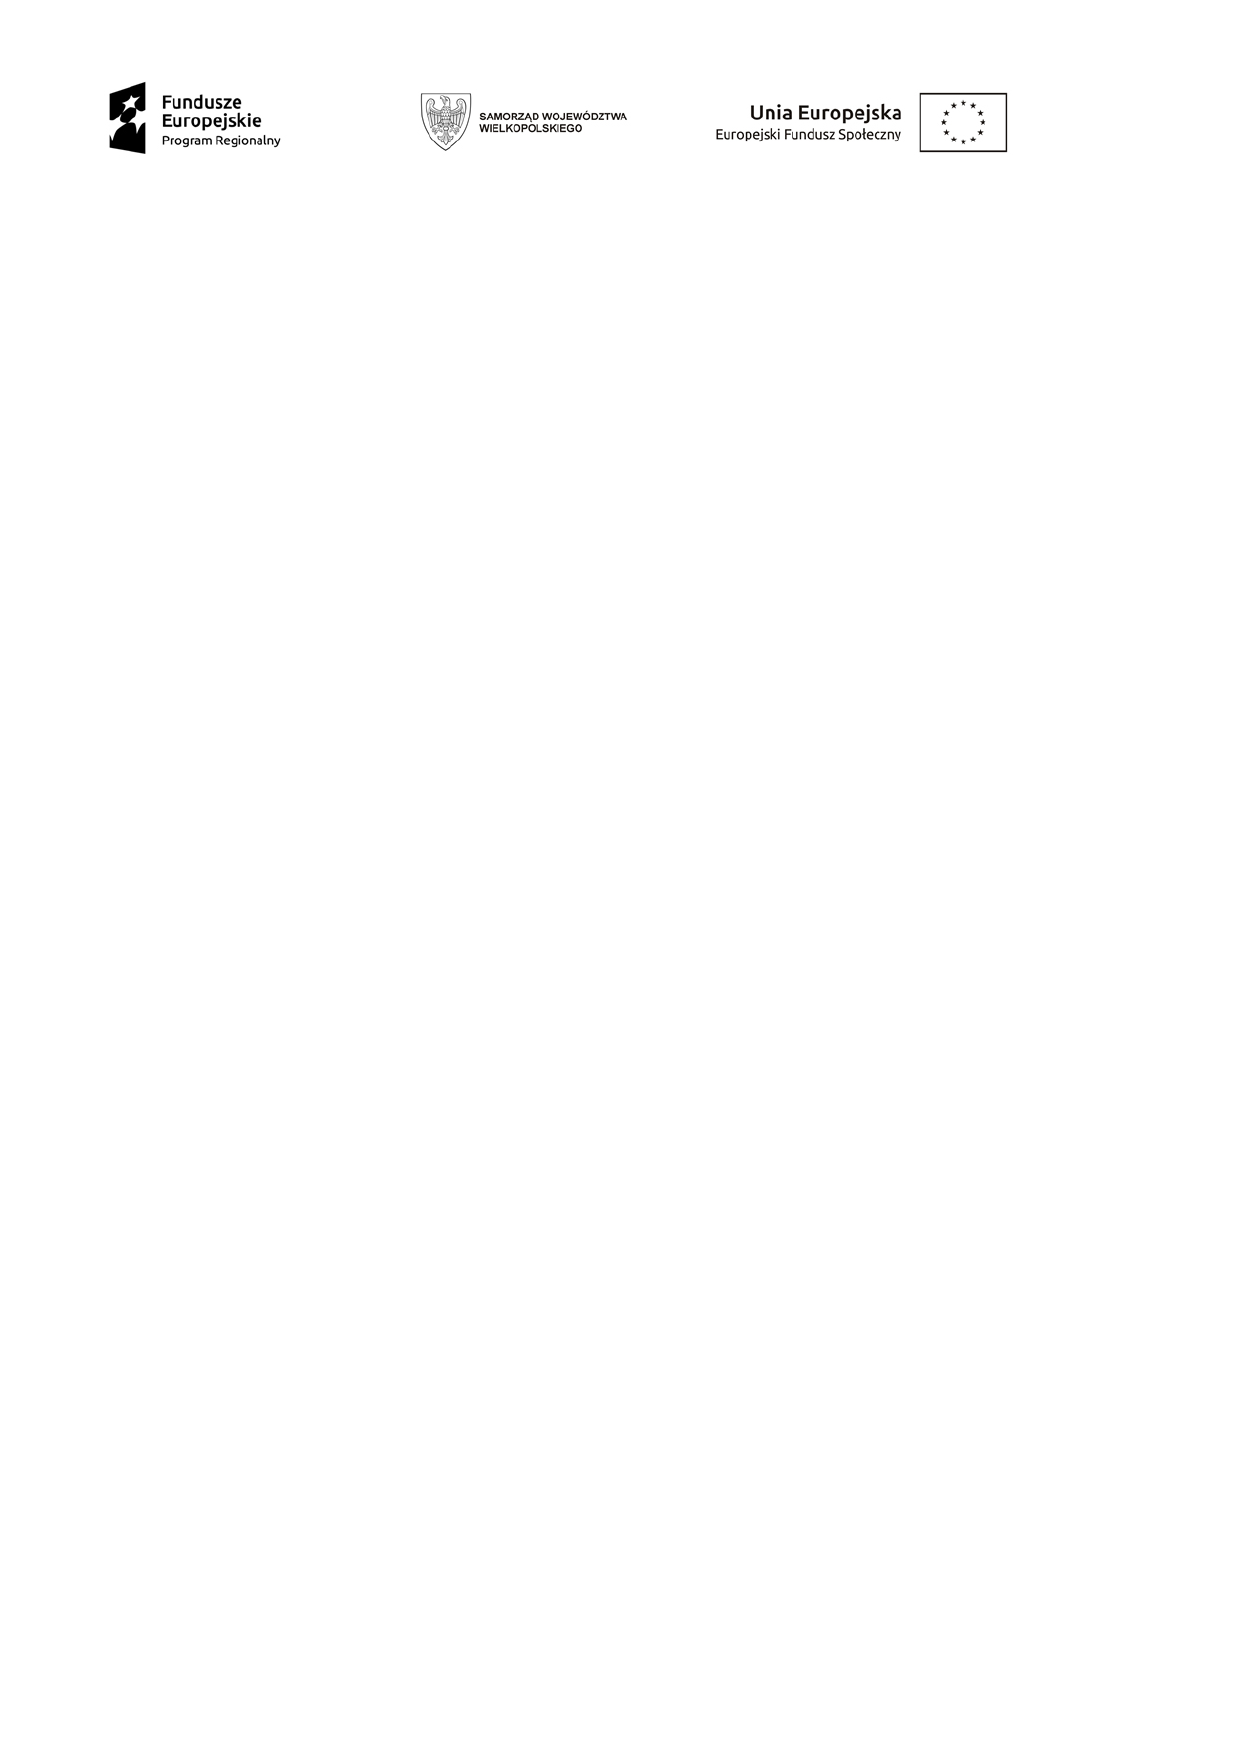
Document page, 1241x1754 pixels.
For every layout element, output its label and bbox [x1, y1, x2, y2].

picture [88, 73, 1027, 163]
